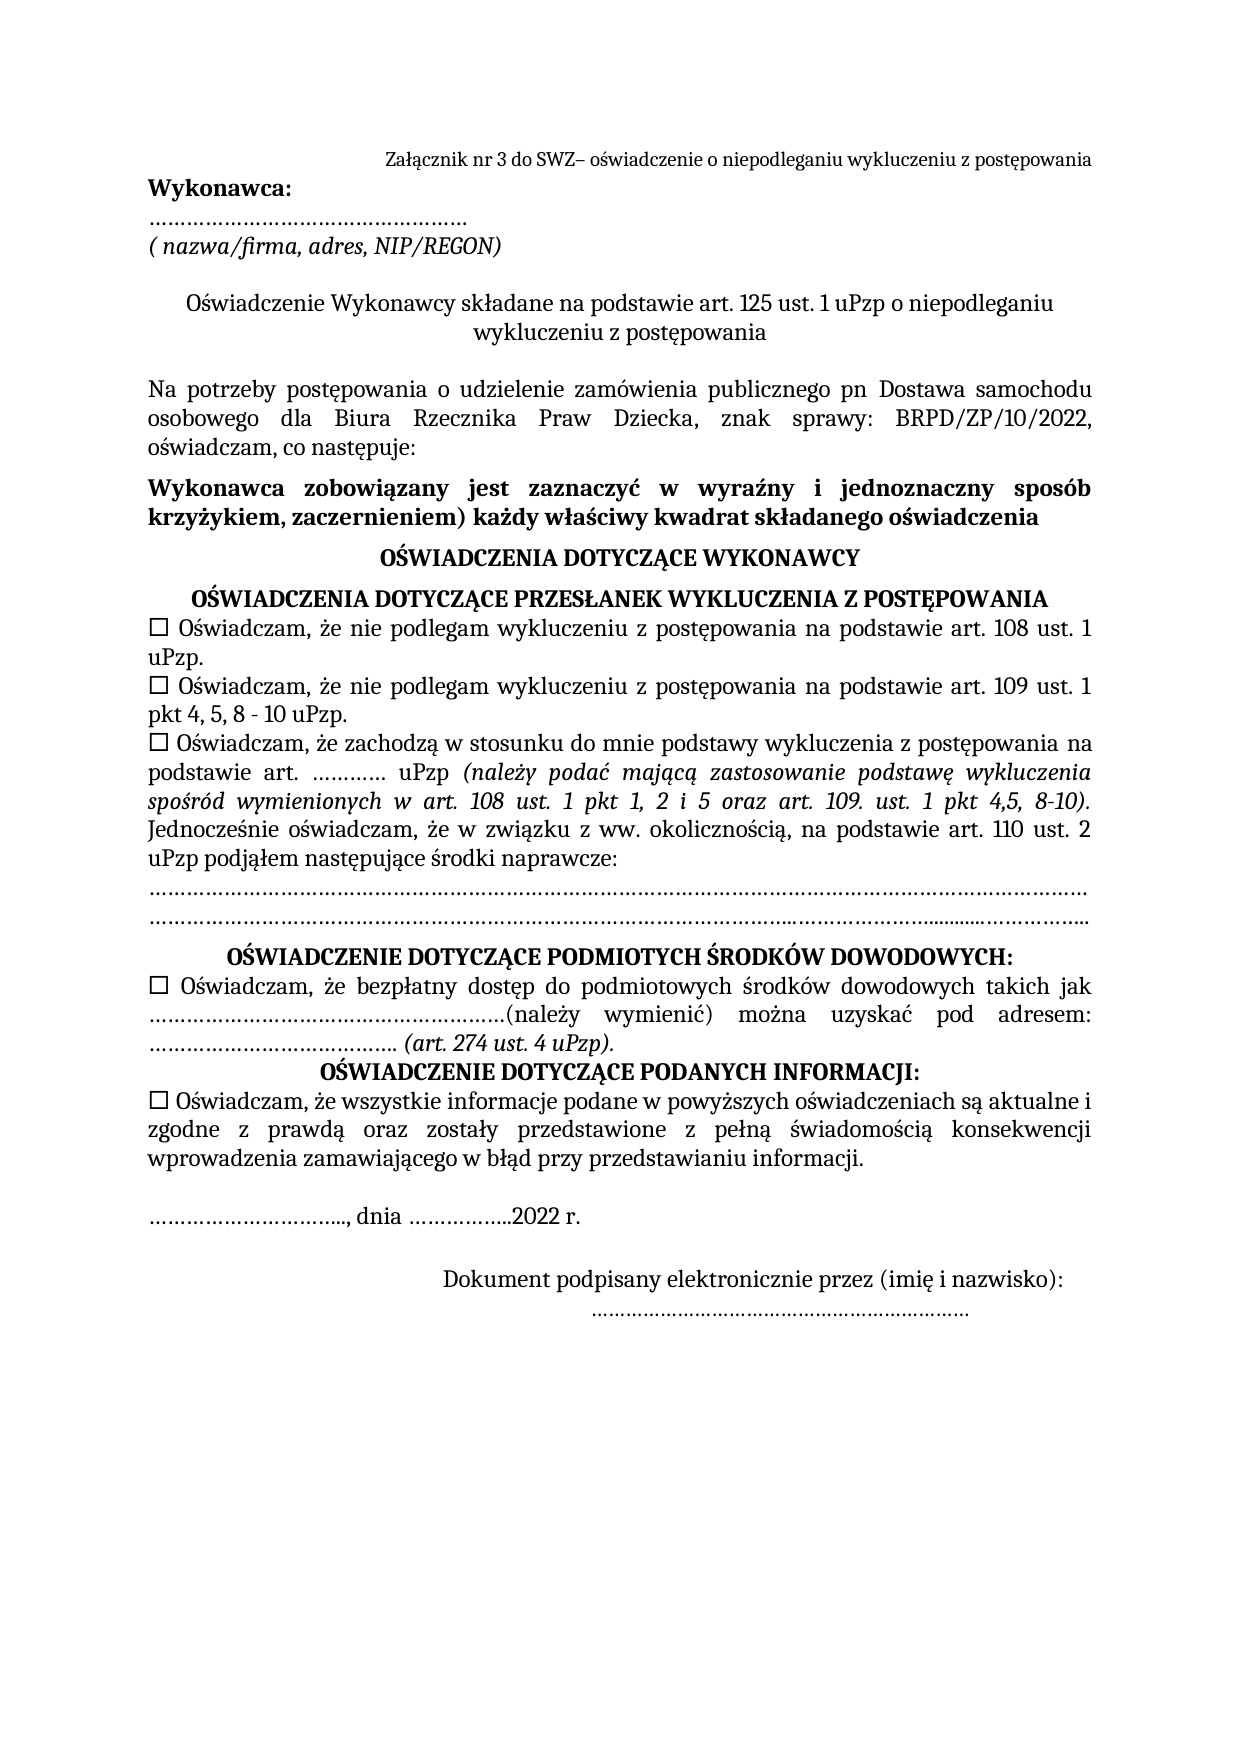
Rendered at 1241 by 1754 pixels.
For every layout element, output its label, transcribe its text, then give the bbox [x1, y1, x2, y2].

text Dokument podpisany elektronicznie przez (imię i nazwisko): [148, 1265, 1092, 1293]
text Oświadczam, że bezpłatny dostęp do podmiotowych środków dowodowych takich jak …………………………………………………(należy wymienić) można uzyskać pod adresem: …………………………………. (art. 274 ust. 4 uPzp). [148, 972, 1092, 1058]
text Oświadczam, że zachodzą w stosunku do mnie podstawy wykluczenia z postępowania na podstawie art. ………… uPzp (należy podać mającą zastosowanie podstawę wykluczenia spośród wymienionych w art. 108 ust. 1 pkt 1, 2 i 5 oraz art. 109. ust. 1 pkt 4,5, 8-10). Jednocześnie oświadczam, że w związku z ww. okolicznością, na podstawie art. 110 ust. 2 uPzp podjąłem następujące środki naprawcze: [148, 729, 1092, 873]
text Wykonawca: [148, 174, 1092, 203]
text Oświadczam, że nie podlegam wykluczeniu z postępowania na podstawie art. 108 ust. 1 uPzp. [148, 614, 1092, 672]
text OŚWIADCZENIA DOTYCZĄCE WYKONAWCY [148, 544, 1092, 573]
text …………………………………………………………………………………………………………………………………… [148, 873, 1092, 902]
text ………………………………………………………… [148, 1296, 1092, 1323]
text Na potrzeby postępowania o udzielenie zamówienia publicznego pn Dostawa samochodu osobowego dla Biura Rzecznika Praw Dziecka, znak sprawy: BRPD/ZP/10/2022, oświadczam, co następuje: [148, 375, 1092, 462]
text ………………………….., dnia ……………..2022 r. [148, 1202, 1092, 1230]
text OŚWIADCZENIE DOTYCZĄCE PODMIOTYCH ŚRODKÓW DOWODOWYCH: [148, 943, 1092, 972]
text OŚWIADCZENIE DOTYCZĄCE PODANYCH INFORMACJI: [148, 1058, 1092, 1087]
text Wykonawca zobowiązany jest zaznaczyć w wyraźny i jednoznaczny sposób krzyżykiem, zaczernieniem) każdy właściwy kwadrat składanego oświadczenia [148, 474, 1092, 532]
text OŚWIADCZENIA DOTYCZĄCE PRZESŁANEK WYKLUCZENIA Z POSTĘPOWANIA [148, 585, 1092, 614]
text ( nazwa/firma, adres, NIP/REGON) [148, 232, 561, 260]
text …………………………………………………………………………………………..…………………...........…………….. [148, 902, 1092, 930]
text Oświadczam, że wszystkie informacje podane w powyższych oświadczeniach są aktualne i zgodne z prawdą oraz zostały przedstawione z pełną świadomością konsekwencji wprowadzenia zamawiającego w błąd przy przedstawianiu informacji. [148, 1087, 1092, 1173]
text Załącznik nr 3 do SWZ– oświadczenie o niepodleganiu wykluczeniu z postępowania [148, 148, 1092, 172]
text Oświadczam, że nie podlegam wykluczeniu z postępowania na podstawie art. 109 ust. 1 pkt 4, 5, 8 - 10 uPzp. [148, 672, 1092, 729]
text …………………………………………… [148, 203, 472, 232]
text Oświadczenie Wykonawcy składane na podstawie art. 125 ust. 1 uPzp o niepodleganiu wykluczeniu z postępowania [148, 289, 1092, 347]
